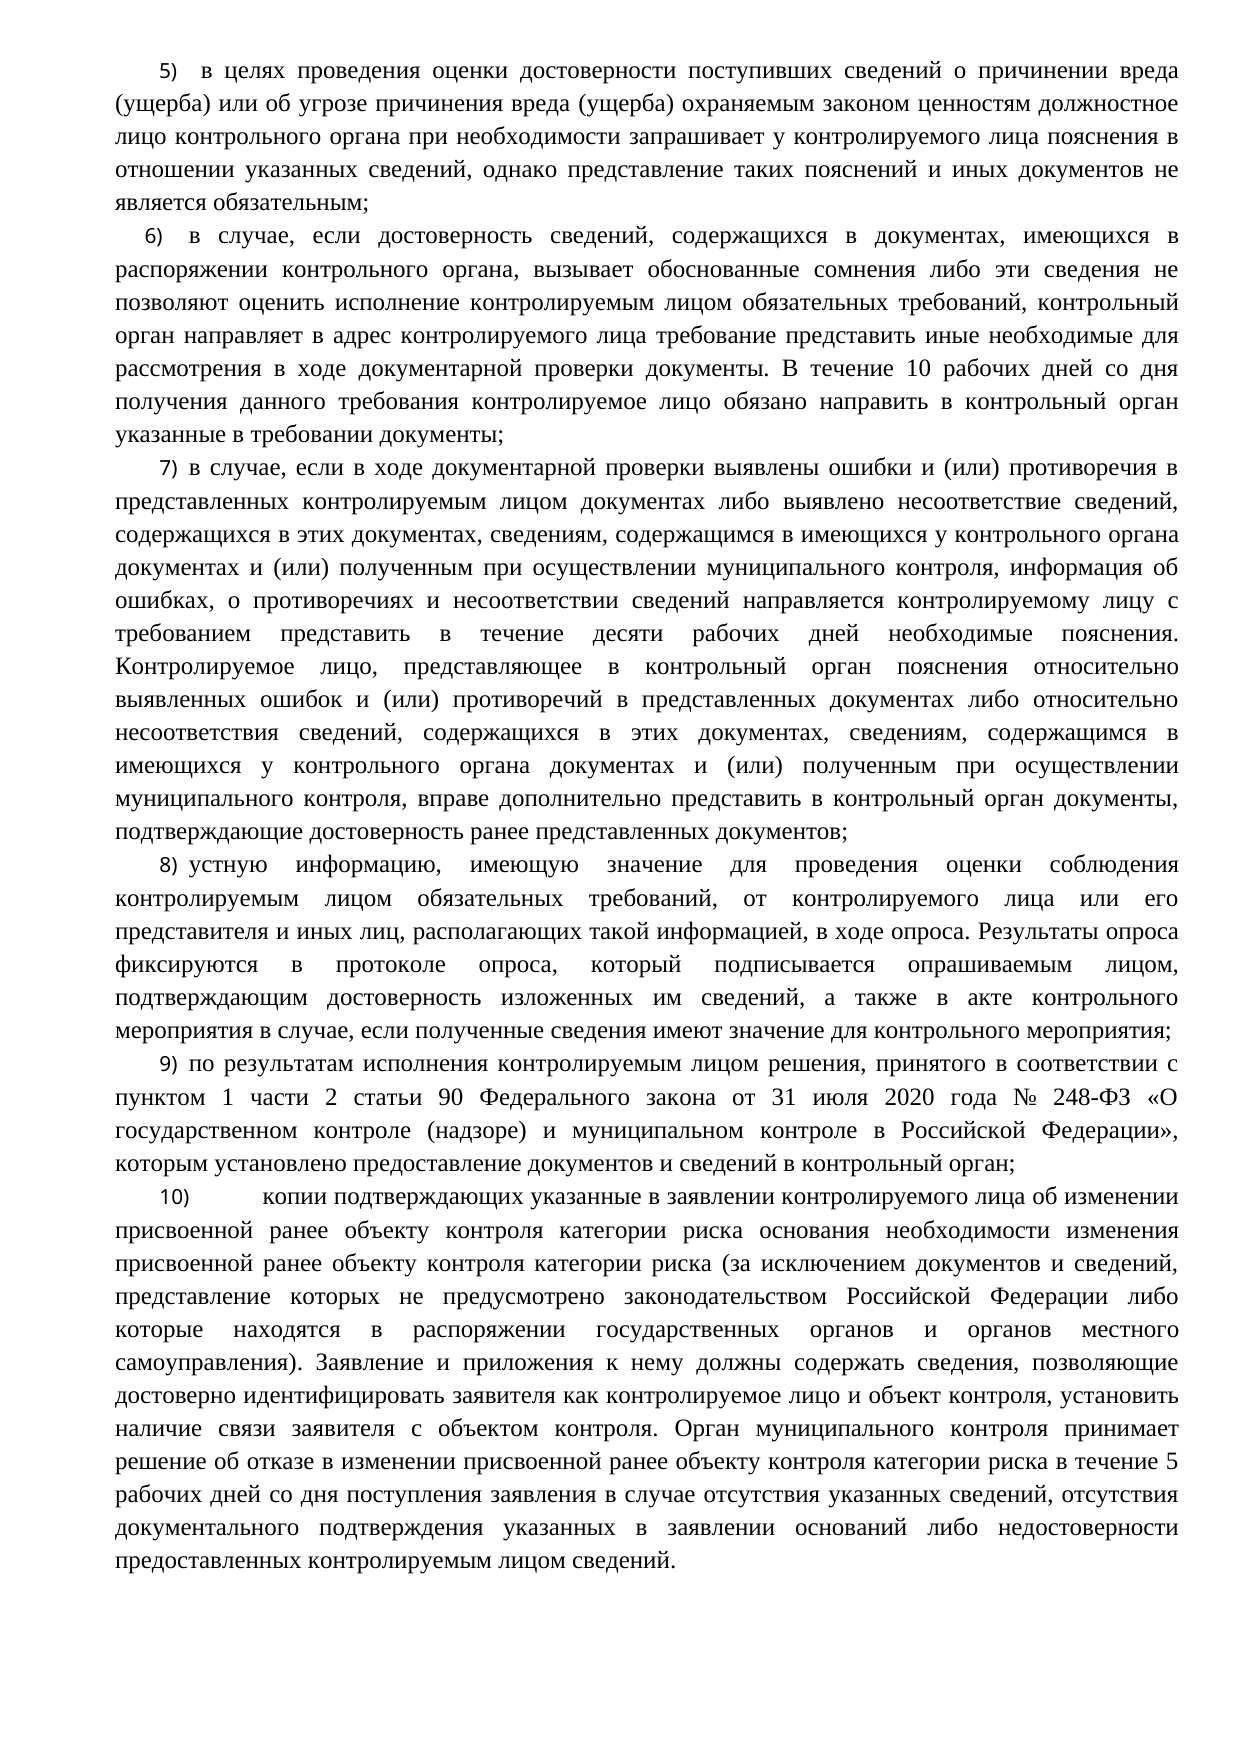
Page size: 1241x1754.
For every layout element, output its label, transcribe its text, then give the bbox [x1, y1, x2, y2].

list в случае, если достоверность сведений, содержащихся в документах, имеющихся в распоряжении контрольного органа, вызывает обоснованные сомнения либо эти сведения не позволяют оценить исполнение контролируемым лицом обязательных требований, контрольный орган направляет в адрес контролируемого лица требование представить иные необходимые для рассмотрения в ходе документарной проверки документы. В течение 10 рабочих дней со дня получения данного требования контролируемое лицо обязано направить в контрольный орган указанные в требовании документы; [115, 221, 1180, 448]
text 5) в целях проведения оценки достоверности поступивших сведений о причинении вреда (ущерба) или об угрозе причинения вреда (ущерба) охраняемым законом ценностям должностное лицо контрольного органа при необходимости запрашивает у контролируемого лица пояснения в отношении указанных сведений, однако представление таких пояснений и иных документов не является обязательным; [115, 55, 1180, 216]
list в случае, если в ходе документарной проверки выявлены ошибки и (или) противоречия в представленных контролируемым лицом документах либо выявлено несоответствие сведений, содержащихся в этих документах, сведениям, содержащимся в имеющихся у контрольного органа документах и (или) полученным при осуществлении муниципального контроля, информация об ошибках, о противоречиях и несоответствии сведений направляется контролируемому лицу с требованием представить в течение десяти рабочих дней необходимые пояснения. Контролируемое лицо, представляющее в контрольный орган пояснения относительно выявленных ошибок и (или) противоречий в представленных документах либо относительно несоответствия сведений, содержащихся в этих документах, сведениям, содержащимся в имеющихся у контрольного органа документах и (или) полученным при осуществлении муниципального контроля, вправе дополнительно представить в контрольный орган документы, подтверждающие достоверность ранее представленных документов; [115, 452, 1180, 845]
list устную информацию, имеющую значение для проведения оценки соблюдения контролируемым лицом обязательных требований, от контролируемого лица или его представителя и иных лиц, располагающих такой информацией, в ходе опроса. Результаты опроса фиксируются в протоколе опроса, который подписывается опрашиваемым лицом, подтверждающим достоверность изложенных им сведений, а также в акте контрольного мероприятия в случае, если полученные сведения имеют значение для контрольного мероприятия; [115, 849, 1180, 1044]
list копии подтверждающих указанные в заявлении контролируемого лица об изменении присвоенной ранее объекту контроля категории риска основания необходимости изменения присвоенной ранее объекту контроля категории риска (за исключением документов и сведений, представление которых не предусмотрено законодательством Российской Федерации либо которые находятся в распоряжении государственных органов и органов местного самоуправления). Заявление и приложения к нему должны содержать сведения, позволяющие достоверно идентифицировать заявителя как контролируемое лицо и объект контроля, установить наличие связи заявителя с объектом контроля. Орган муниципального контроля принимает решение об отказе в изменении присвоенной ранее объекту контроля категории риска в течение 5 рабочих дней со дня поступления заявления в случае отсутствия указанных сведений, отсутствия документального подтверждения указанных в заявлении оснований либо недостоверности предоставленных контролируемым лицом сведений. [115, 1181, 1180, 1574]
list по результатам исполнения контролируемым лицом решения, принятого в соответствии с пунктом 1 части 2 статьи 90 Федерального закона от 31 июля 2020 года № 248-ФЗ «О государственном контроле (надзоре) и муниципальном контроле в Российской Федерации», которым установлено предоставление документов и сведений в контрольный орган; [115, 1048, 1180, 1177]
